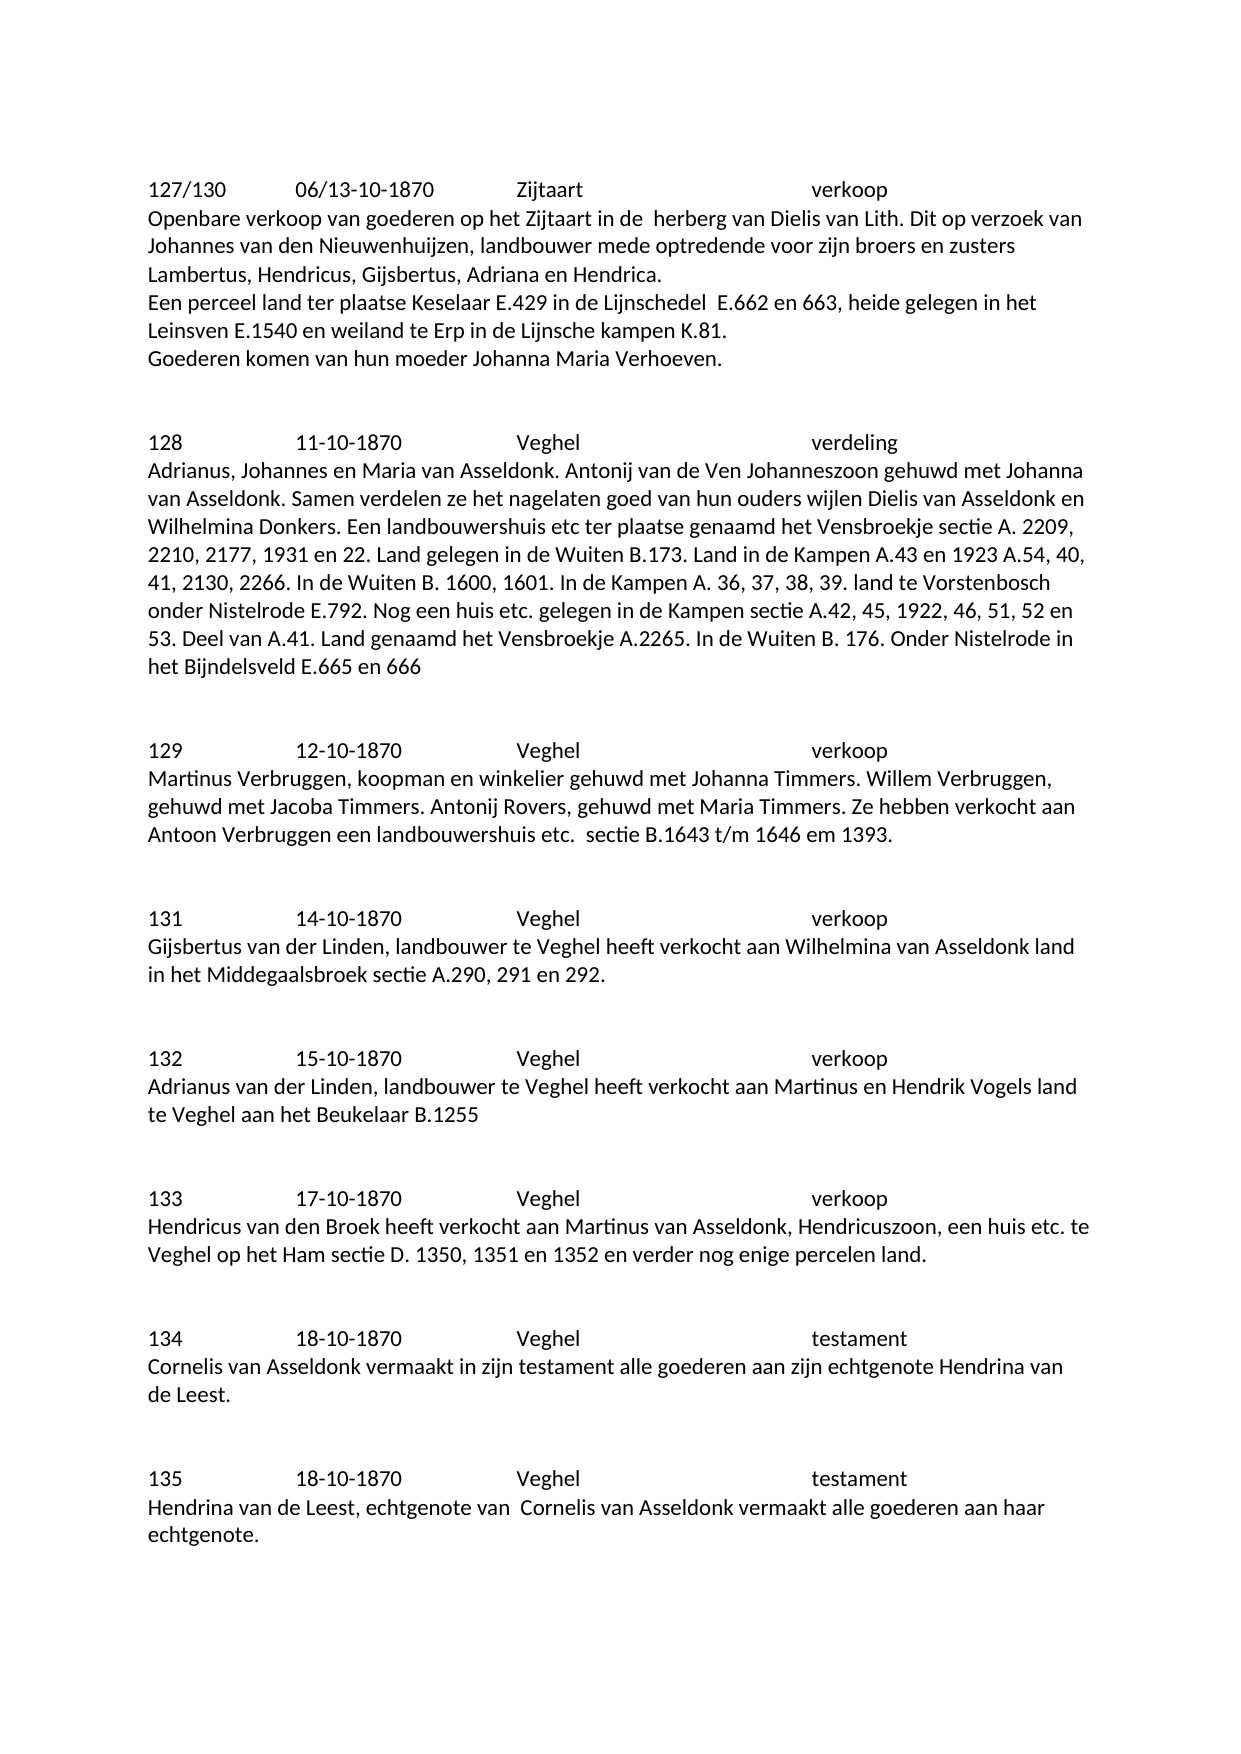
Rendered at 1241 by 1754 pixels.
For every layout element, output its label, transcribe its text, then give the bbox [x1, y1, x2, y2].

text 135 18-10-1870 Veghel testament [148, 1464, 1093, 1493]
text 131 14-10-1870 Veghel verkoop [148, 904, 1093, 932]
text Een perceel land ter plaatse Keselaar E.429 in de Lijnschedel E.662 en 663, heide gelegen in het Leinsven E.1540 en weiland te Erp in de Lijnsche kampen K.81. [148, 288, 1093, 344]
text 129 12-10-1870 Veghel verkoop [148, 736, 1093, 764]
text Hendricus van den Broek heeft verkocht aan Martinus van Asseldonk, Hendricuszoon, een huis etc. te Veghel op het Ham sectie D. 1350, 1351 en 1352 en verder nog enige percelen land. [148, 1212, 1093, 1268]
text Adrianus van der Linden, landbouwer te Veghel heeft verkocht aan Martinus en Hendrik Vogels land te Veghel aan het Beukelaar B.1255 [148, 1072, 1093, 1128]
text 132 15-10-1870 Veghel verkoop [148, 1044, 1093, 1072]
text Openbare verkoop van goederen op het Zijtaart in de herberg van Dielis van Lith. Dit op verzoek van Johannes van den Nieuwenhuijzen, landbouwer mede optredende voor zijn broers en zusters Lambertus, Hendricus, Gijsbertus, Adriana en Hendrica. [148, 204, 1093, 288]
text Hendrina van de Leest, echtgenote van Cornelis van Asseldonk vermaakt alle goederen aan haar echtgenote. [148, 1493, 1093, 1549]
text Goederen komen van hun moeder Johanna Maria Verhoeven. [148, 344, 1093, 372]
text Martinus Verbruggen, koopman en winkelier gehuwd met Johanna Timmers. Willem Verbruggen, gehuwd met Jacoba Timmers. Antonij Rovers, gehuwd met Maria Timmers. Ze hebben verkocht aan Antoon Verbruggen een landbouwershuis etc. sectie B.1643 t/m 1646 em 1393. [148, 764, 1093, 848]
text 127/130 06/13-10-1870 Zijtaart verkoop [148, 176, 1093, 204]
text 133 17-10-1870 Veghel verkoop [148, 1184, 1093, 1212]
text 134 18-10-1870 Veghel testament [148, 1324, 1093, 1352]
text 128 11-10-1870 Veghel verdeling [148, 428, 1093, 456]
text Cornelis van Asseldonk vermaakt in zijn testament alle goederen aan zijn echtgenote Hendrina van de Leest. [148, 1352, 1093, 1408]
text Adrianus, Johannes en Maria van Asseldonk. Antonij van de Ven Johanneszoon gehuwd met Johanna van Asseldonk. Samen verdelen ze het nagelaten goed van hun ouders wijlen Dielis van Asseldonk en Wilhelmina Donkers. Een landbouwershuis etc ter plaatse genaamd het Vensbroekje sectie A. 2209, 2210, 2177, 1931 en 22. Land gelegen in de Wuiten B.173. Land in de Kampen A.43 en 1923 A.54, 40, 41, 2130, 2266. In de Wuiten B. 1600, 1601. In de Kampen A. 36, 37, 38, 39. land te Vorstenbosch onder Nistelrode E.792. Nog een huis etc. gelegen in de Kampen sectie A.42, 45, 1922, 46, 51, 52 en 53. Deel van A.41. Land genaamd het Vensbroekje A.2265. In de Wuiten B. 176. Onder Nistelrode in het Bijndelsveld E.665 en 666 [148, 456, 1093, 680]
text Gijsbertus van der Linden, landbouwer te Veghel heeft verkocht aan Wilhelmina van Asseldonk land in het Middegaalsbroek sectie A.290, 291 en 292. [148, 932, 1093, 988]
